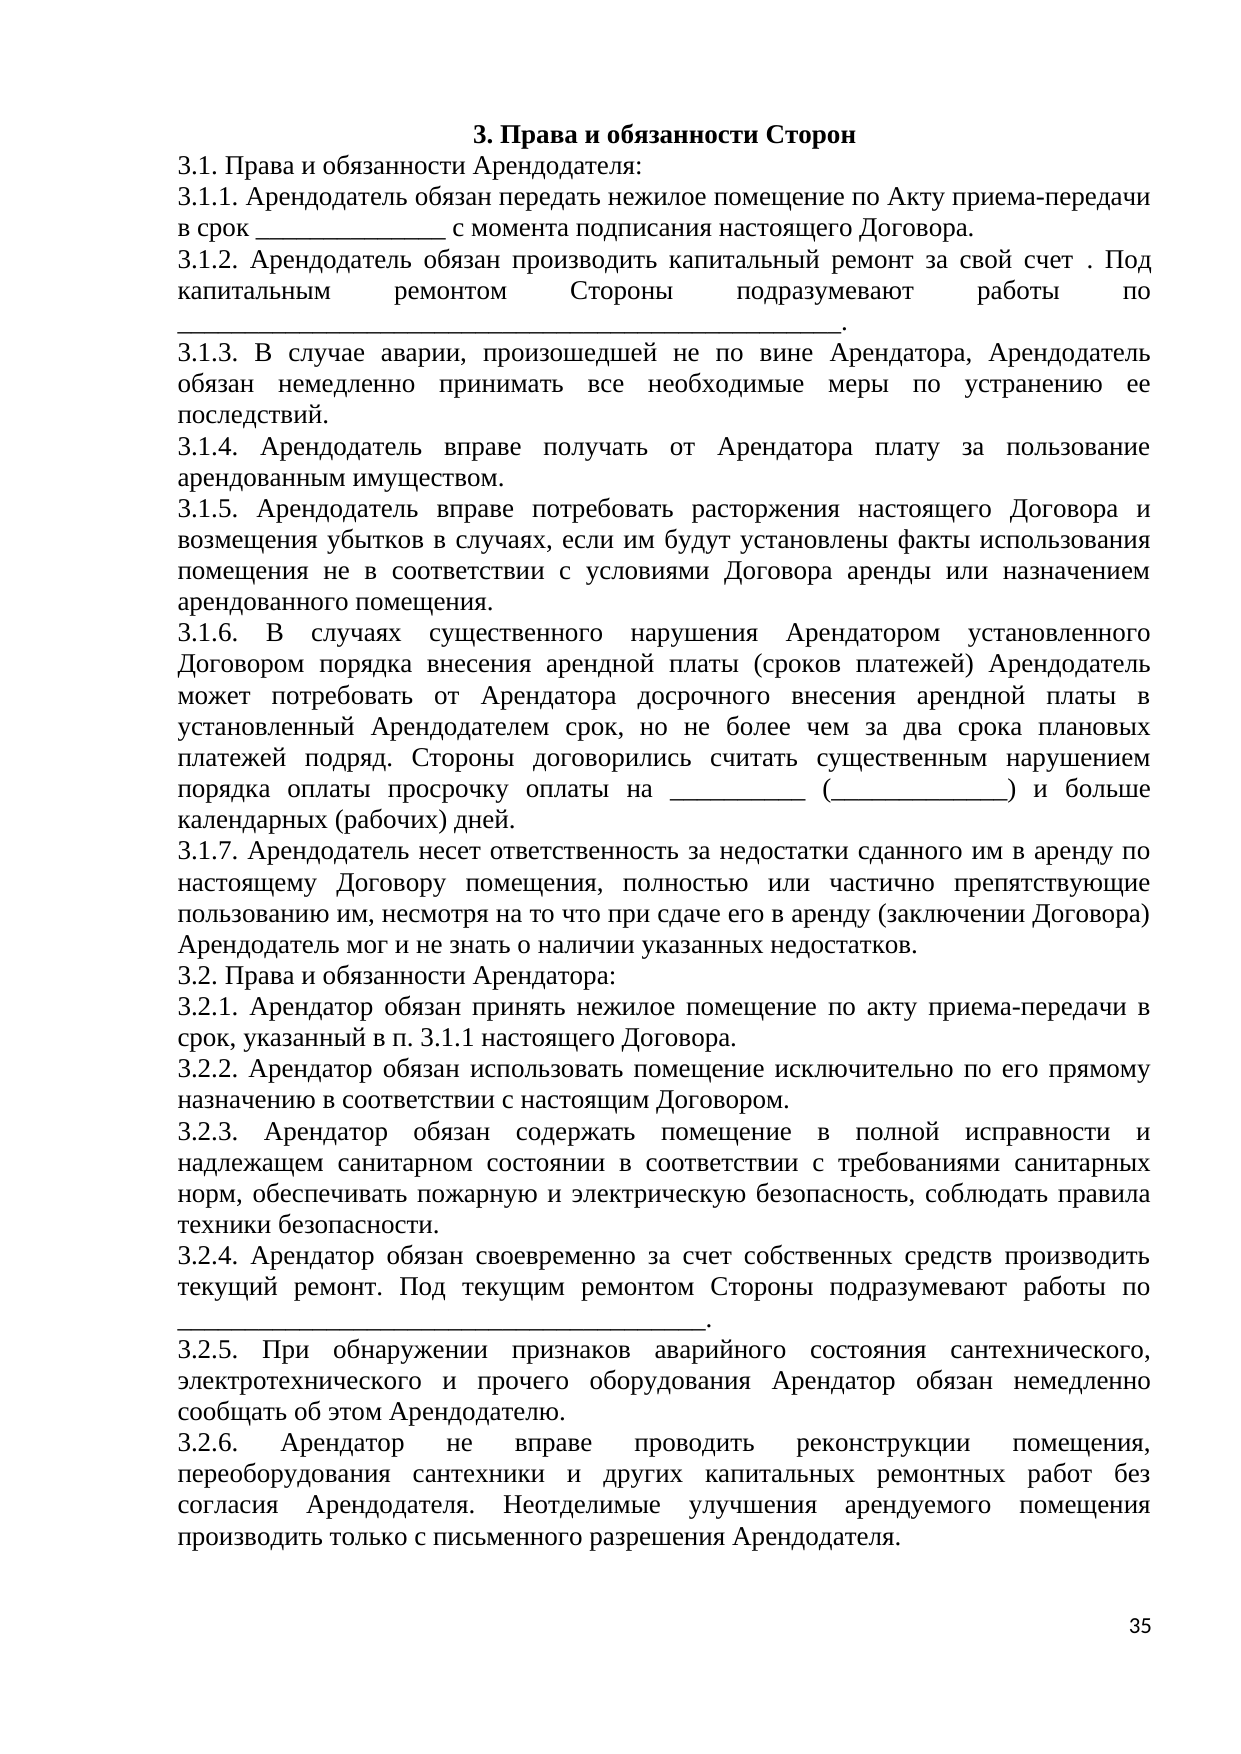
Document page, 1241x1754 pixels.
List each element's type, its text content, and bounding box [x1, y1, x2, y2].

text 3.1.6. В случаях существенного нарушения Арендатором установленного Договором порядка внесения арендной платы (сроков платежей) Арендодатель может потребовать от Арендатора досрочного внесения арендной платы в установленный Арендодателем срок, но не более чем за два срока плановых платежей подряд. Стороны договорились считать существенным нарушением порядка оплаты просрочку оплаты на __________ (_____________) и больше календарных (рабочих) дней. [177, 616, 1152, 834]
text 3.2.4. Арендатор обязан своевременно за счет собственных средств производить текущий ремонт. Под текущим ремонтом Стороны подразумевают работы по _______________________________________. [177, 1239, 1152, 1333]
text 3.1.4. Арендодатель вправе получать от Арендатора плату за пользование арендованным имуществом. [177, 429, 1152, 492]
text 3.2.6. Арендатор не вправе проводить реконструкции помещения, переоборудования сантехники и других капитальных ремонтных работ без согласия Арендодателя. Неотделимые улучшения арендуемого помещения производить только с письменного разрешения Арендодателя. [177, 1426, 1152, 1551]
text 3. Права и обязанности Сторон [177, 118, 1152, 149]
text 3.1. Права и обязанности Арендодателя: [177, 149, 1152, 180]
text 3.2.2. Арендатор обязан использовать помещение исключительно по его прямому назначению в соответствии с настоящим Договором. [177, 1052, 1152, 1115]
text 3.2. Права и обязанности Арендатора: [177, 959, 1152, 990]
text 3.1.1. Арендодатель обязан передать нежилое помещение по Акту приема-передачи в срок ______________ с момента подписания настоящего Договора. [177, 180, 1152, 243]
text 3.1.7. Арендодатель несет ответственность за недостатки сданного им в аренду по настоящему Договору помещения, полностью или частично препятствующие пользованию им, несмотря на то что при сдаче его в аренду (заключении Договора) Арендодатель мог и не знать о наличии указанных недостатков. [177, 834, 1152, 959]
text 3.2.1. Арендатор обязан принять нежилое помещение по акту приема-передачи в срок, указанный в п. 3.1.1 настоящего Договора. [177, 990, 1152, 1052]
text 3.1.3. В случае аварии, произошедшей не по вине Арендатора, Арендодатель обязан немедленно принимать все необходимые меры по устранению ее последствий. [177, 336, 1152, 429]
text 3.1.5. Арендодатель вправе потребовать расторжения настоящего Договора и возмещения убытков в случаях, если им будут установлены факты использования помещения не в соответствии с условиями Договора аренды или назначением арендованного помещения. [177, 492, 1152, 616]
text 3.1.2. Арендодатель обязан производить капитальный ремонт за свой счет . Под капитальным ремонтом Стороны подразумевают работы по _________________________________________________. [177, 243, 1152, 336]
text 3.2.5. При обнаружении признаков аварийного состояния сантехнического, электротехнического и прочего оборудования Арендатор обязан немедленно сообщать об этом Арендодателю. [177, 1333, 1152, 1426]
text 3.2.3. Арендатор обязан содержать помещение в полной исправности и надлежащем санитарном состоянии в соответствии с требованиями санитарных норм, обеспечивать пожарную и электрическую безопасность, соблюдать правила техники безопасности. [177, 1115, 1152, 1239]
